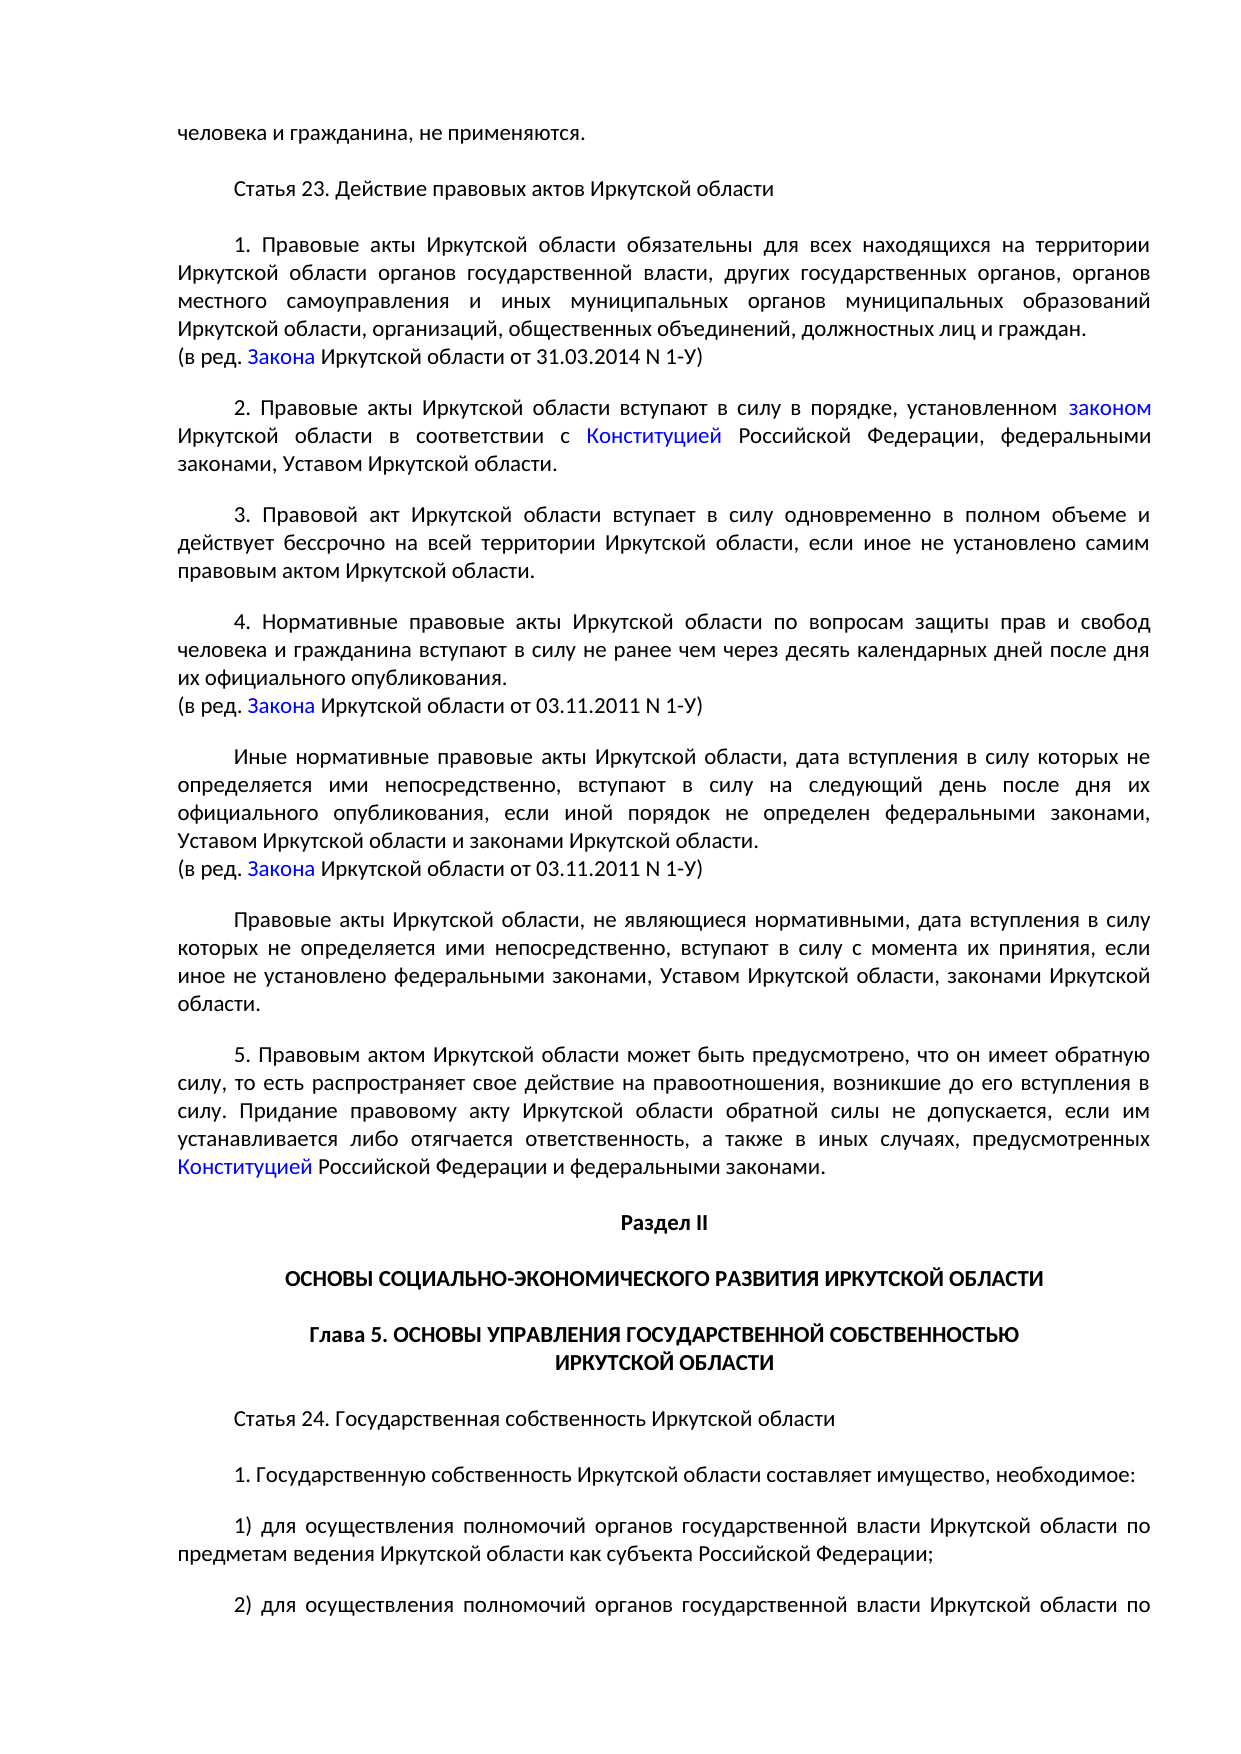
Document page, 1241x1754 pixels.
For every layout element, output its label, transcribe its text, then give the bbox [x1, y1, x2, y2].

text (в ред. Закона Иркутской области от 03.11.2011 N 1-У) [177, 691, 1152, 719]
text 1. Правовые акты Иркутской области обязательны для всех находящихся на территории Иркутской области органов государственной власти, других государственных органов, органов местного самоуправления и иных муниципальных органов муниципальных образований Иркутской области, организаций, общественных объединений, должностных лиц и граждан. [177, 230, 1152, 342]
title ОСНОВЫ СОЦИАЛЬНО-ЭКОНОМИЧЕСКОГО РАЗВИТИЯ ИРКУТСКОЙ ОБЛАСТИ [177, 1264, 1152, 1292]
text Правовые акты Иркутской области, не являющиеся нормативными, дата вступления в силу которых не определяется ими непосредственно, вступают в силу с момента их принятия, если иное не установлено федеральными законами, Уставом Иркутской области, законами Иркутской области. [177, 905, 1152, 1017]
text Иные нормативные правовые акты Иркутской области, дата вступления в силу которых не определяется ими непосредственно, вступают в силу на следующий день после дня их официального опубликования, если иной порядок не определен федеральными законами, Уставом Иркутской области и законами Иркутской области. [177, 742, 1152, 854]
text 2. Правовые акты Иркутской области вступают в силу в порядке, установленном законом Иркутской области в соответствии с Конституцией Российской Федерации, федеральными законами, Уставом Иркутской области. [177, 393, 1152, 477]
title Глава 5. ОСНОВЫ УПРАВЛЕНИЯ ГОСУДАРСТВЕННОЙ СОБСТВЕННОСТЬЮ [177, 1320, 1152, 1348]
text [177, 118, 1152, 146]
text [177, 1590, 1152, 1618]
title ИРКУТСКОЙ ОБЛАСТИ [177, 1348, 1152, 1376]
text (в ред. Закона Иркутской области от 03.11.2011 N 1-У) [177, 854, 1152, 882]
text (в ред. Закона Иркутской области от 31.03.2014 N 1-У) [177, 342, 1152, 370]
text Статья 24. Государственная собственность Иркутской области [177, 1404, 1152, 1432]
text 5. Правовым актом Иркутской области может быть предусмотрено, что он имеет обратную силу, то есть распространяет свое действие на правоотношения, возникшие до его вступления в силу. Придание правовому акту Иркутской области обратной силы не допускается, если им устанавливается либо отягчается ответственность, а также в иных случаях, предусмотренных Конституцией Российской Федерации и федеральными законами. [177, 1040, 1152, 1180]
text 3. Правовой акт Иркутской области вступает в силу одновременно в полном объеме и действует бессрочно на всей территории Иркутской области, если иное не установлено самим правовым актом Иркутской области. [177, 500, 1152, 584]
text 1. Государственную собственность Иркутской области составляет имущество, необходимое: [177, 1461, 1152, 1488]
text Статья 23. Действие правовых актов Иркутской области [177, 174, 1152, 202]
text 1) для осуществления полномочий органов государственной власти Иркутской области по предметам ведения Иркутской области как субъекта Российской Федерации; [177, 1511, 1152, 1567]
text 4. Нормативные правовые акты Иркутской области по вопросам защиты прав и свобод человека и гражданина вступают в силу не ранее чем через десять календарных дней после дня их официального опубликования. [177, 607, 1152, 691]
title Раздел II [177, 1208, 1152, 1236]
